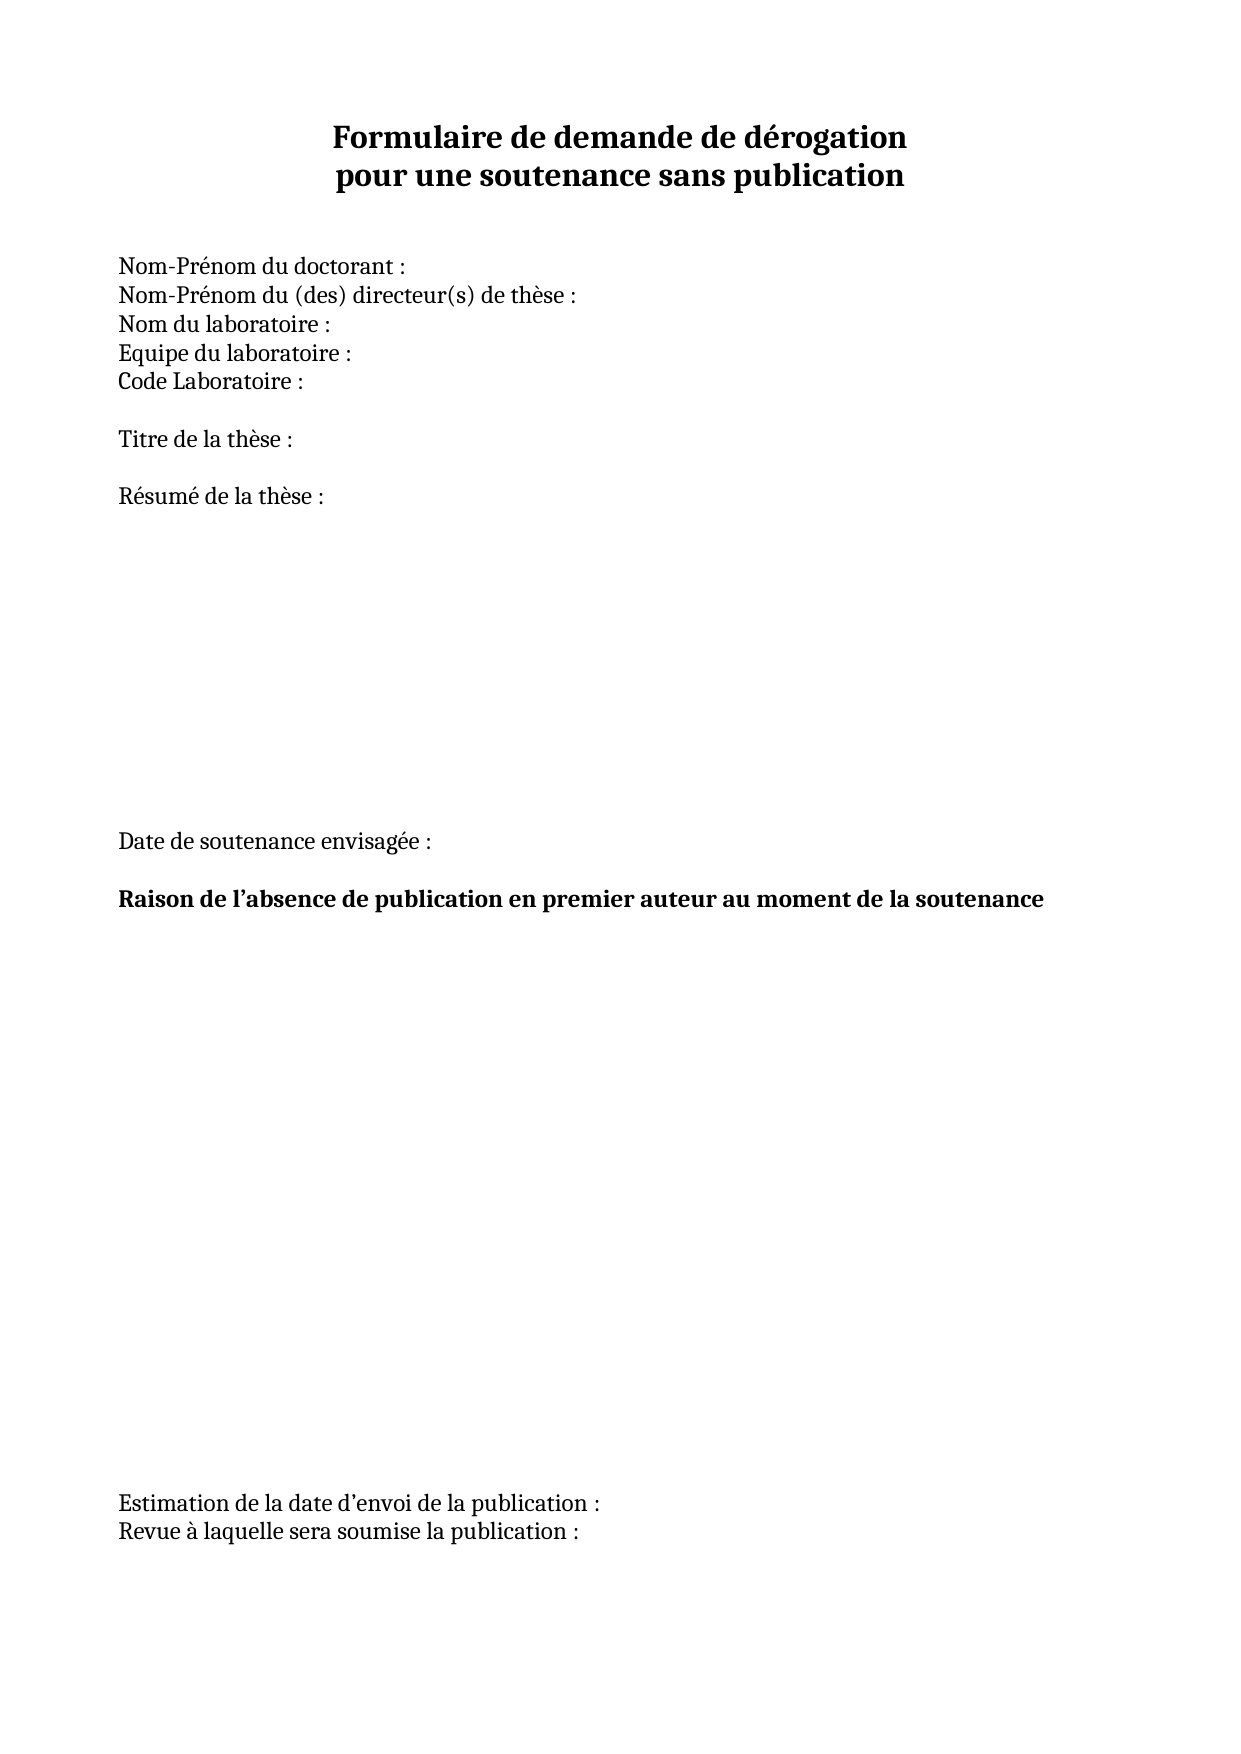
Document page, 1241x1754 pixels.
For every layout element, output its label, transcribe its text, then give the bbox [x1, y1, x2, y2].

text Estimation de la date d’envoi de la publication : [118, 1488, 1122, 1517]
text Nom-Prénom du (des) directeur(s) de thèse : [118, 281, 1122, 310]
text Résumé de la thèse : [118, 482, 1122, 511]
text Formulaire de demande de dérogation pour une soutenance sans publication [295, 118, 945, 195]
text Nom du laboratoire : [118, 310, 1122, 338]
text Revue à laquelle sera soumise la publication : [118, 1517, 1122, 1546]
text Date de soutenance envisagée : [118, 827, 1122, 856]
text Equipe du laboratoire : [118, 338, 1122, 367]
text Titre de la thèse : [118, 425, 1122, 453]
text Raison de l’absence de publication en premier auteur au moment de la soutenance [118, 885, 1122, 913]
text Code Laboratoire : [118, 367, 1122, 396]
text Nom-Prénom du doctorant : [118, 252, 1122, 281]
